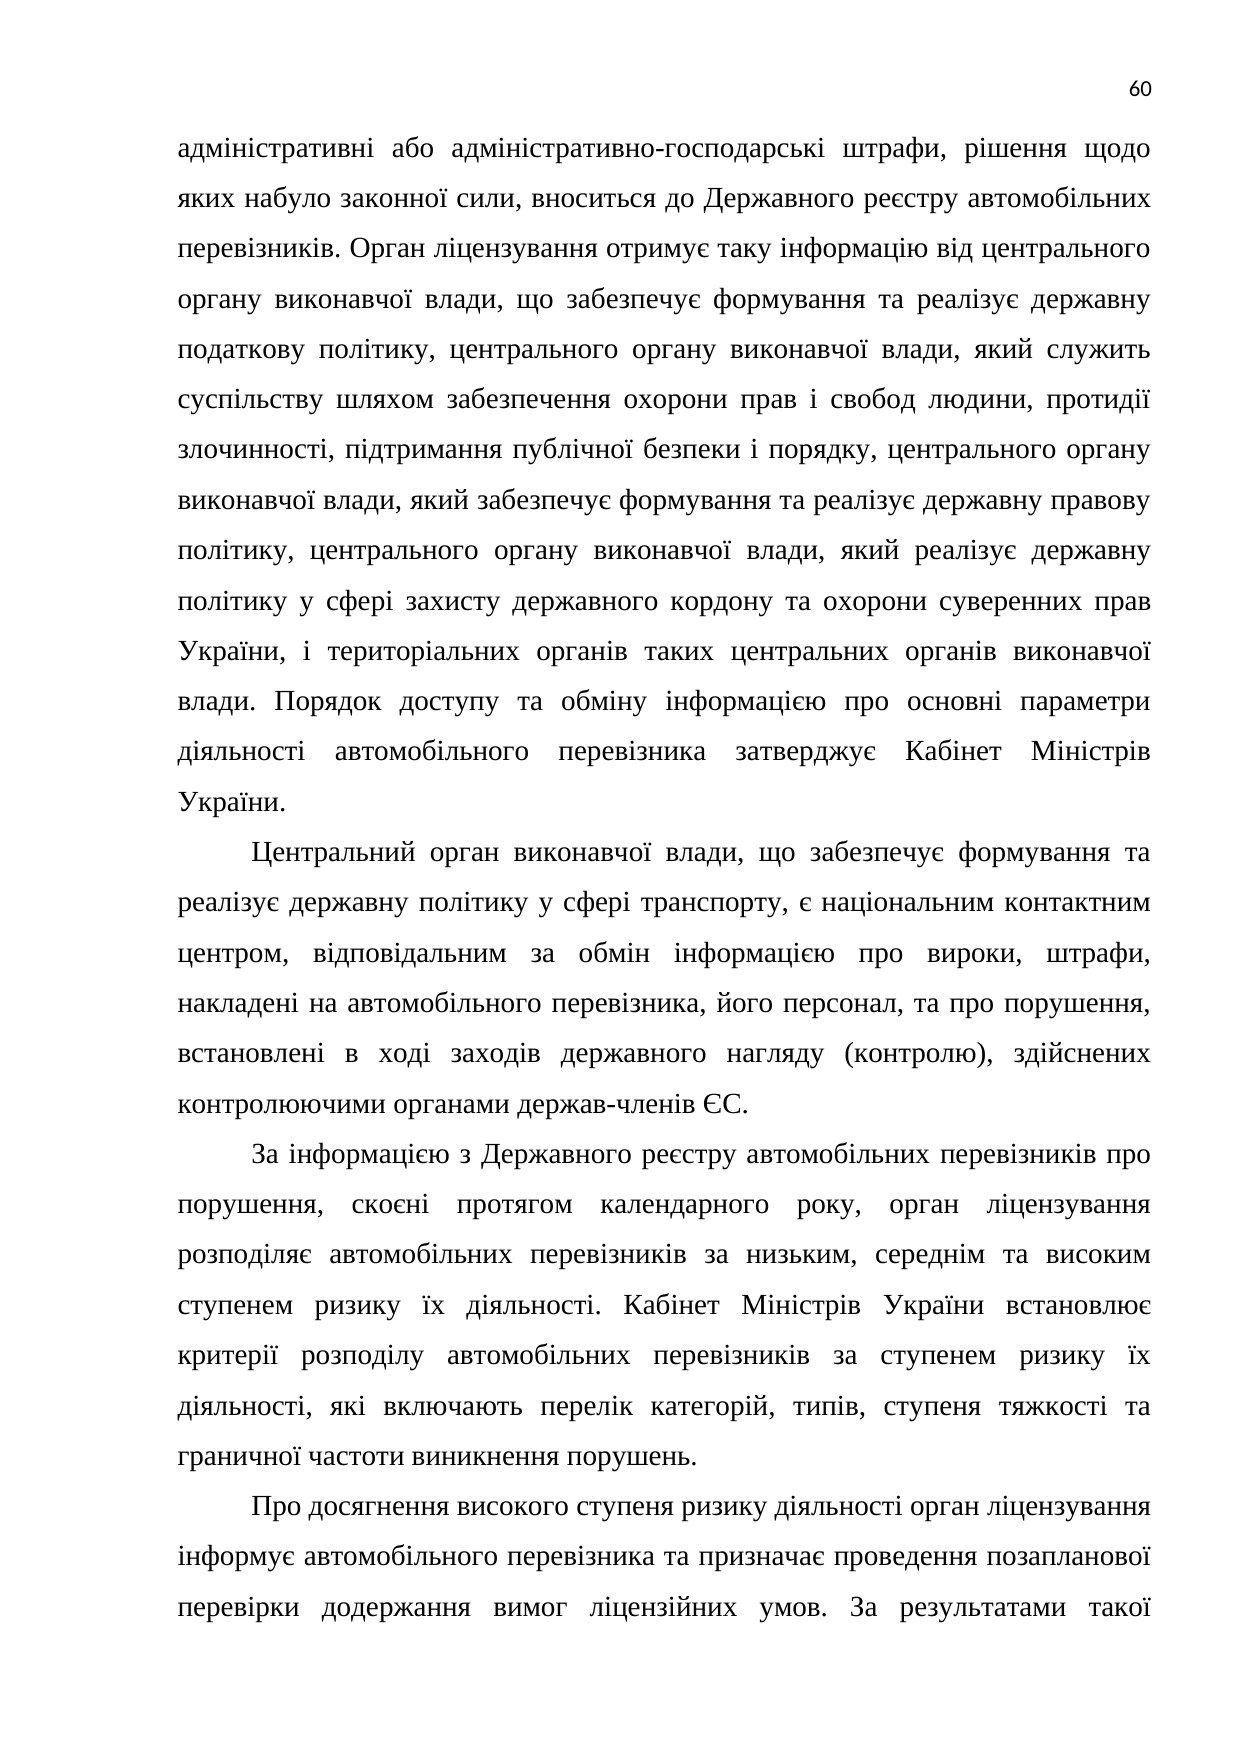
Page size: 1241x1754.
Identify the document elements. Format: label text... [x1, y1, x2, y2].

text За інформацією з Державного реєстру автомобільних перевізників про порушення, скоєні протягом календарного року, орган ліцензування розподіляє автомобільних перевізників за низьким, середнім та високим ступенем ризику їх діяльності. Кабінет Міністрів України встановлює критерії розподілу автомобільних перевізників за ступенем ризику їх діяльності, які включають перелік категорій, типів, ступеня тяжкості та граничної частоти виникнення порушень. [177, 1136, 1152, 1471]
text Центральний орган виконавчої влади, що забезпечує формування та реалізує державну політику у сфері транспорту, є національним контактним центром, відповідальним за обмін інформацією про вироки, штрафи, накладені на автомобільного перевізника, його персонал, та про порушення, встановлені в ході заходів державного нагляду (контролю), здійснених контролюючими органами держав-членів ЄС. [177, 834, 1152, 1119]
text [177, 1488, 1152, 1622]
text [177, 130, 1152, 817]
